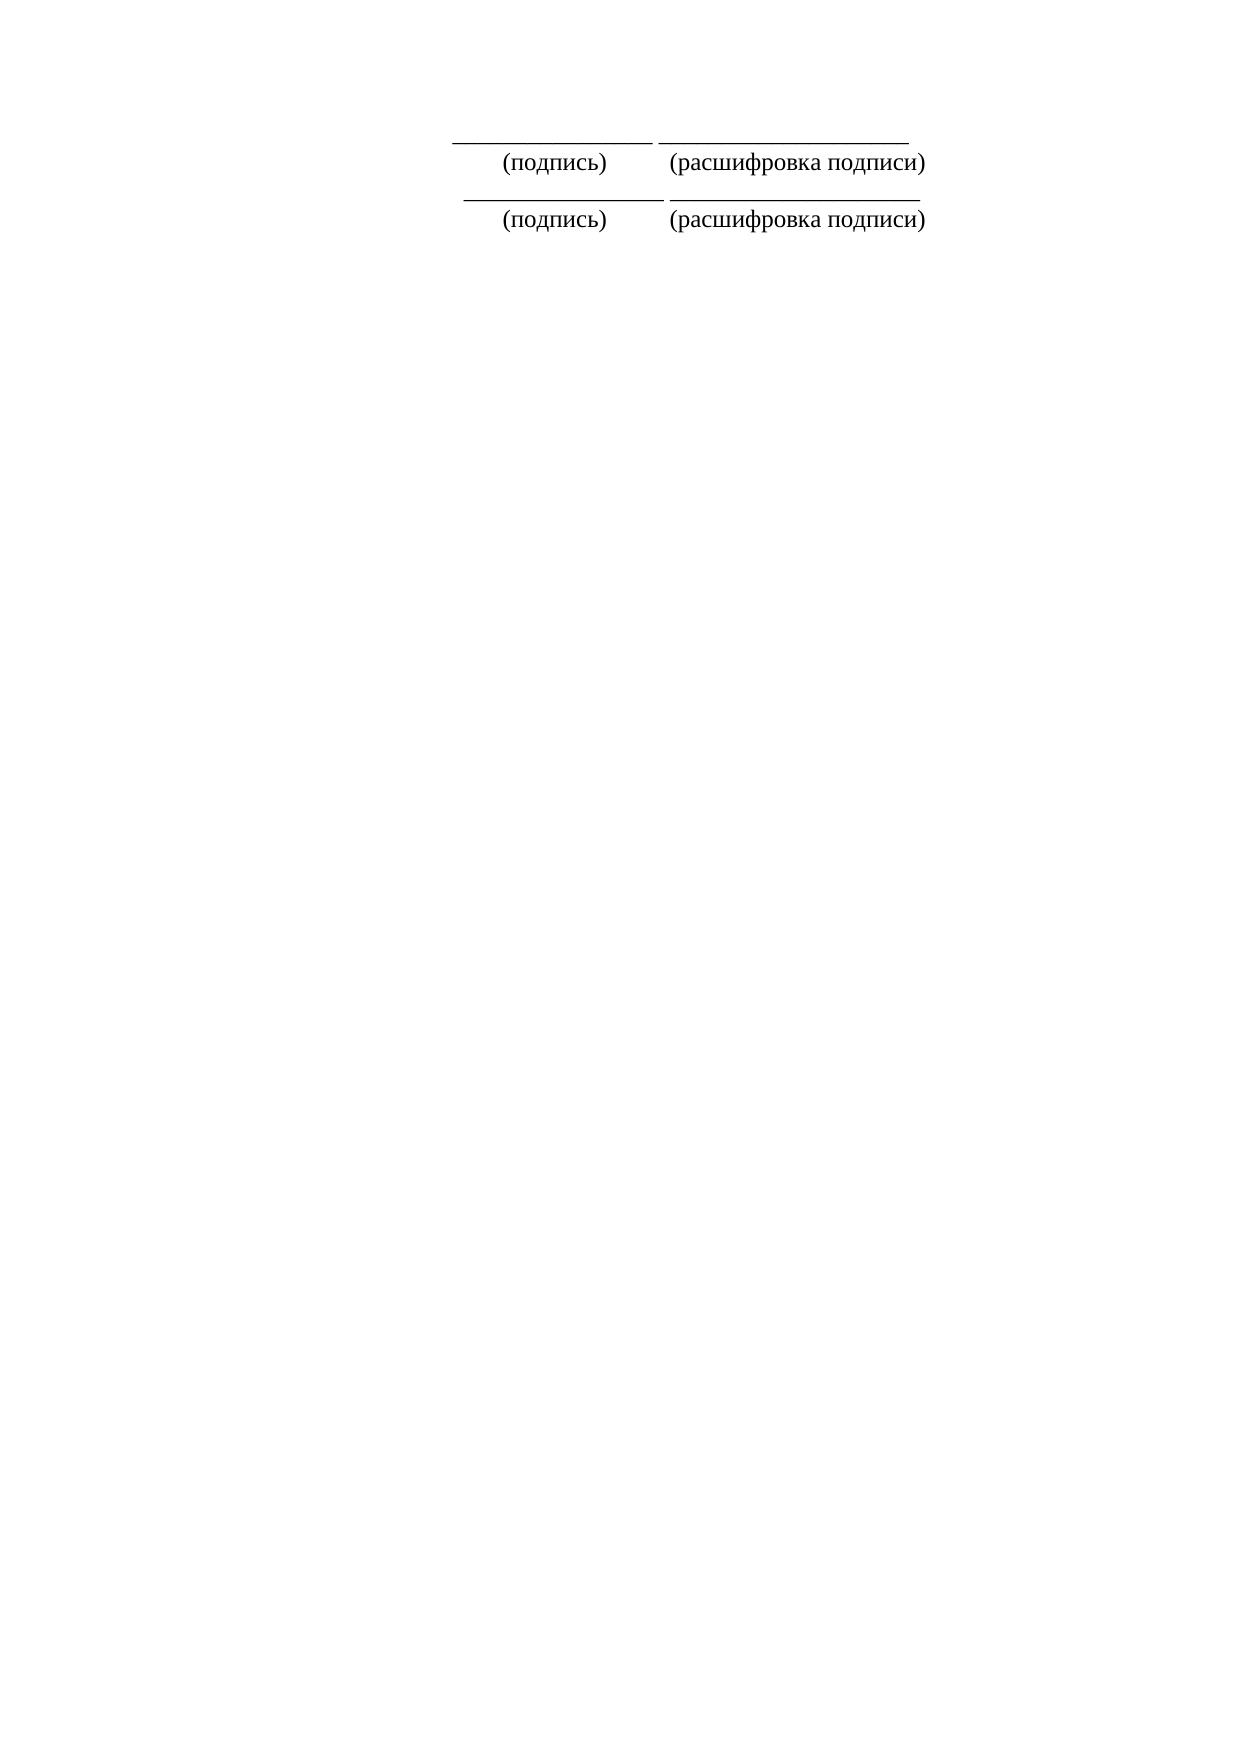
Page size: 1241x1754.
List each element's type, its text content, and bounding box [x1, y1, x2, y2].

text (подпись) (расшифровка подписи) [177, 147, 1152, 176]
text (подпись) (расшифровка подписи) [177, 204, 1152, 233]
text ________________ ____________________ [177, 118, 1152, 147]
text ________________ ____________________ [177, 176, 1152, 204]
